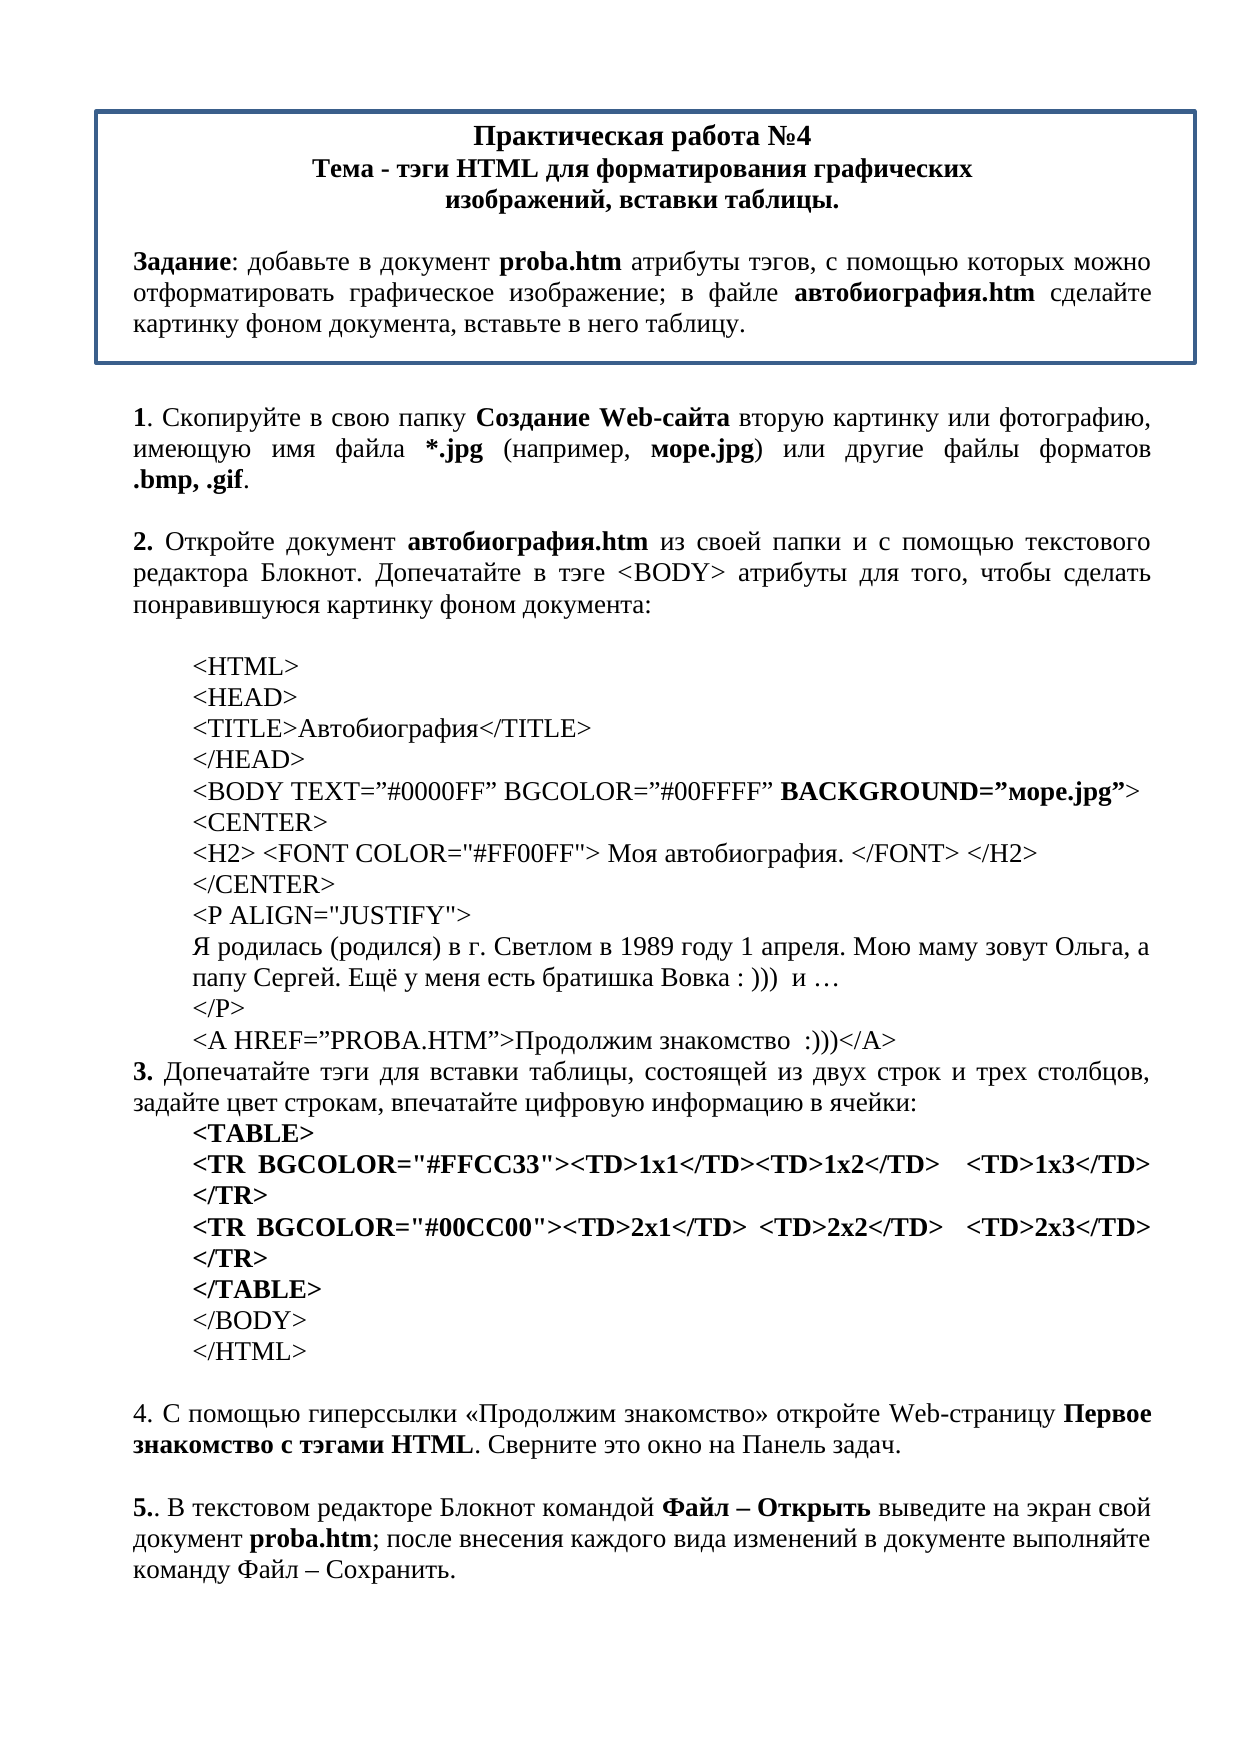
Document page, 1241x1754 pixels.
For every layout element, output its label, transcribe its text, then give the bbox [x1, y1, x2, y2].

text </BODY> [192, 1304, 1152, 1335]
text <HTML> [192, 650, 1152, 681]
text </HEAD> [192, 743, 1152, 774]
text </P> [192, 993, 1152, 1024]
text <H2> <FONT COLOR="#FF00FF"> Моя автобиография. </FONT> </H2> [192, 837, 1152, 868]
text <BODY TEXT=”#0000FF” BGCOLOR=”#00FFFF” BACKGROUND=”море.jpg”> [192, 774, 1152, 806]
text </CENTER> [192, 868, 1152, 899]
list С помощью гиперссылки «Продолжим знакомство» откройте Web-страницу Первое знакомство с тэгами HTML. Сверните это окно на Панель задач. [133, 1397, 1152, 1460]
text <A HREF=”PROBA.HTM”>Продолжим знакомство :)))</A> [192, 1024, 1152, 1055]
text 1. Скопируйте в свою папку Создание Web-сайта вторую картинку или фотографию, имеющую имя файла *.jpg (например, море.jpg) или другие файлы форматов .bmp, .gif. [133, 401, 1152, 494]
text <CENTER> [192, 806, 1152, 837]
text <P ALIGN="JUSTIFY"> [192, 899, 1152, 930]
text <TABLE> [192, 1117, 1152, 1148]
text Практическая работа №4 [133, 118, 1152, 152]
text <TR BGCOLOR="#FFCC33"><TD>1x1</TD><TD>1x2</TD> <TD>1x3</TD> </TR> [192, 1148, 1152, 1211]
text Задание: добавьте в документ proba.htm атрибуты тэгов, с помощью которых можно отформатировать графическое изображение; в файле автобиография.htm сделайте картинку фоном документа, вставьте в него таблицу. [133, 245, 1152, 338]
text </TABLE> [192, 1273, 1152, 1304]
text Я родилась (родился) в г. Светлом в 1989 году 1 апреля. Мою маму зовут Ольга, а папу Сергей. Ещё у меня есть братишка Вовка : ))) и … [192, 930, 1152, 993]
text </HTML> [192, 1335, 1152, 1366]
text <HEAD> [192, 681, 1152, 712]
text 3. Допечатайте тэги для вставки таблицы, состоящей из двух строк и трех столбцов, задайте цвет строкам, впечатайте цифровую информацию в ячейки: [133, 1055, 1152, 1117]
text <TR BGCOLOR="#00CC00"><TD>2x1</TD> <TD>2x2</TD> <TD>2x3</TD> </TR> [192, 1211, 1152, 1273]
text 5.. В текстовом редакторе Блокнот командой Файл – Открыть выведите на экран свой документ proba.htm; после внесения каждого вида изменений в документе выполняйте команду Файл – Сохранить. [133, 1491, 1152, 1584]
text <TITLE>Автобиография</TITLE> [192, 712, 1152, 743]
text изображений, вставки таблицы. [133, 183, 1152, 214]
text Тема - тэги HTML для форматирования графических [133, 152, 1152, 183]
text 2. Откройте документ автобиография.htm из своей папки и с помощью текстового редактора Блокнот. Допечатайте в тэге <BODY> атрибуты для того, чтобы сделать понравившуюся картинку фоном документа: [133, 525, 1152, 619]
